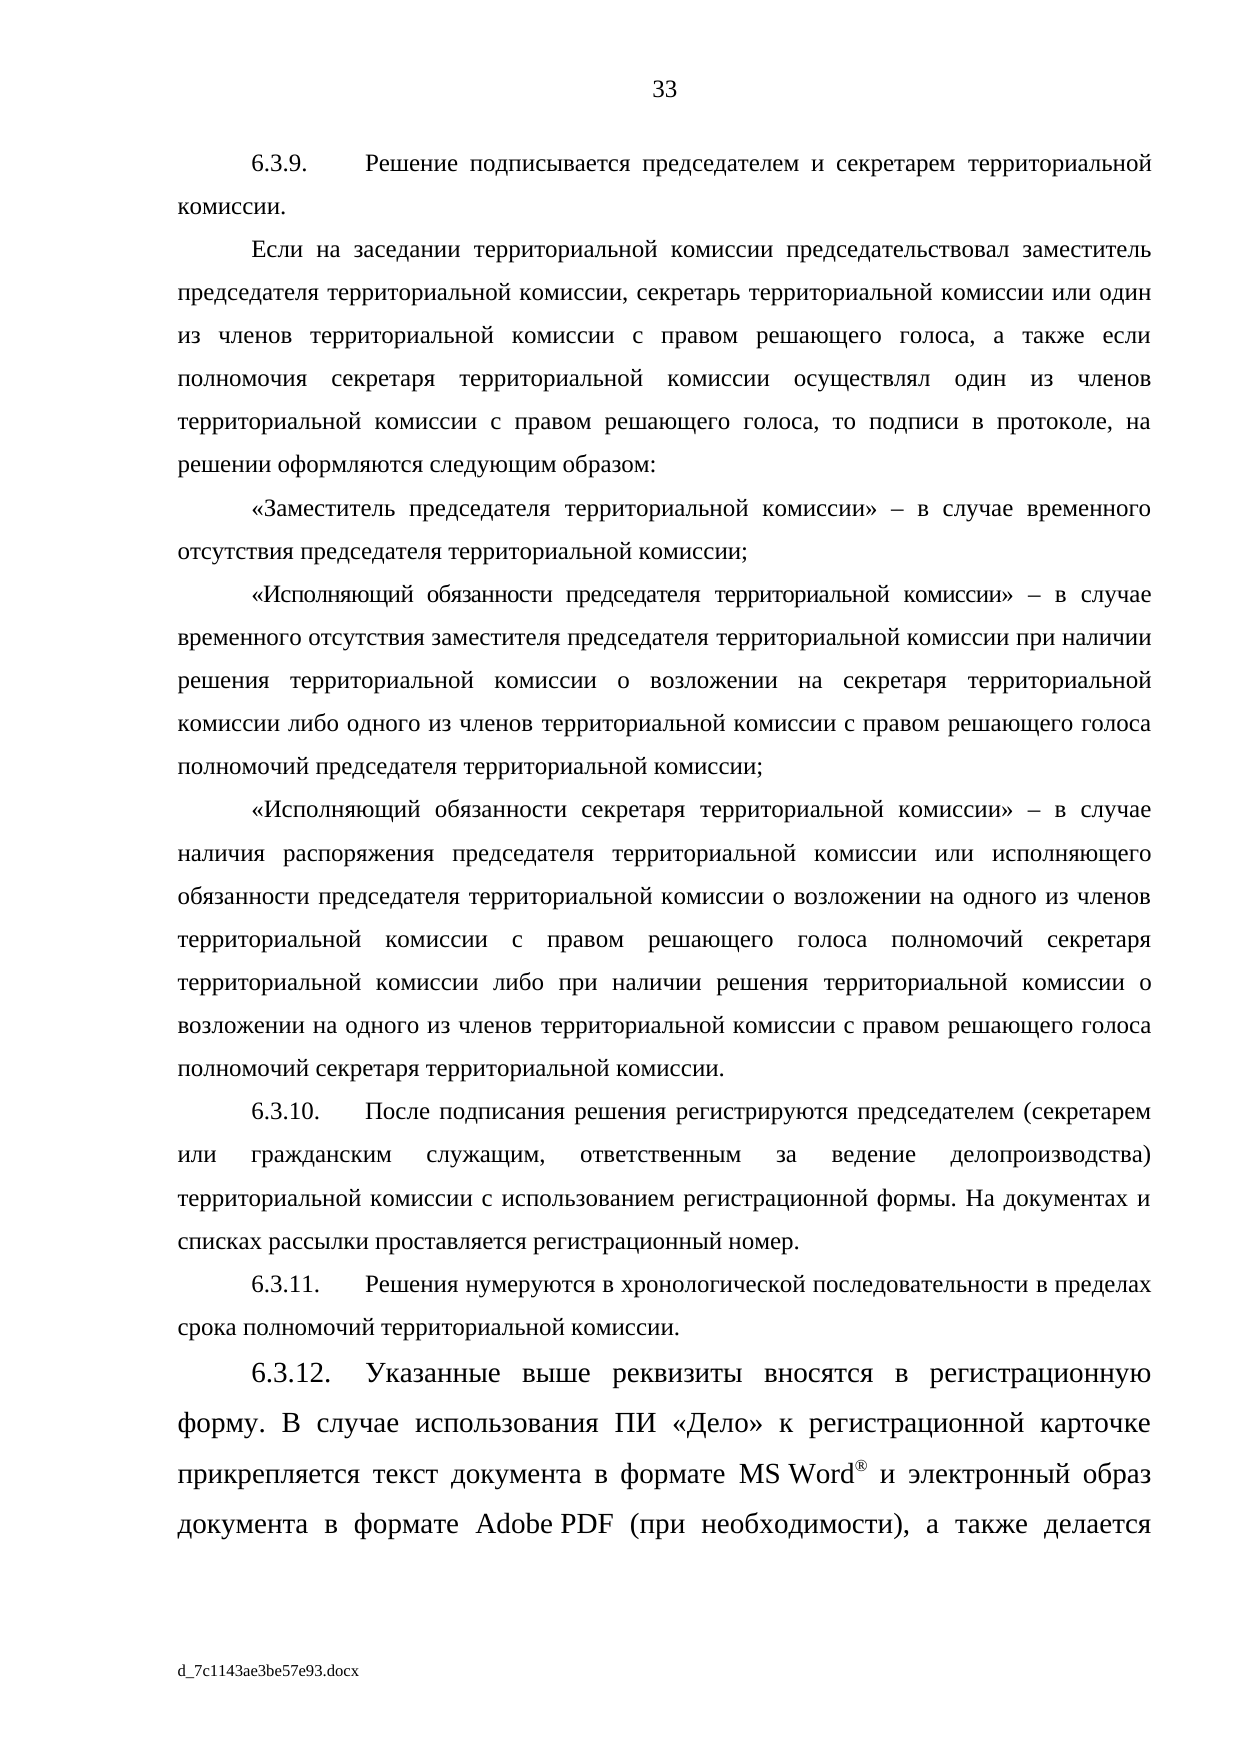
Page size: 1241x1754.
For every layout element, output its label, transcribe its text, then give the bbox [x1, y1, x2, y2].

text 6.3.11. Решения нумеруются в хронологической последовательности в пределах срока полномочий территориальной комиссии. [177, 1269, 1152, 1341]
text Если на заседании территориальной комиссии председательствовал заместитель председателя территориальной комиссии, секретарь территориальной комиссии или один из членов территориальной комиссии с правом решающего голоса, а также если полномочия секретаря территориальной комиссии осуществлял один из членов территориальной комиссии с правом решающего голоса, то подписи в протоколе, на решении оформляются следующим образом: [177, 234, 1152, 478]
text «Заместитель председателя территориальной комиссии» – в случае временного отсутствия председателя территориальной комиссии; [177, 493, 1152, 564]
text «Исполняющий обязанности председателя территориальной комиссии» – в случае временного отсутствия заместителя председателя территориальной комиссии при наличии решения территориальной комиссии о возложении на секретаря территориальной комиссии либо одного из членов территориальной комиссии с правом решающего голоса полномочий председателя территориальной комиссии; [177, 579, 1152, 780]
text 6.3.10. После подписания решения регистрируются председателем (секретарем или гражданским служащим, ответственным за ведение делопроизводства) территориальной комиссии с использованием регистрационной формы. На документах и списках рассылки проставляется регистрационный номер. [177, 1096, 1152, 1254]
text 6.3.9. Решение подписывается председателем и секретарем территориальной комиссии. [177, 148, 1152, 219]
text «Исполняющий обязанности секретаря территориальной комиссии» – в случае наличия распоряжения председателя территориальной комиссии или исполняющего обязанности председателя территориальной комиссии о возложении на одного из членов территориальной комиссии с правом решающего голоса полномочий секретаря территориальной комиссии либо при наличии решения территориальной комиссии о возложении на одного из членов территориальной комиссии с правом решающего голоса полномочий секретаря территориальной комиссии. [177, 794, 1152, 1082]
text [177, 1355, 1152, 1540]
